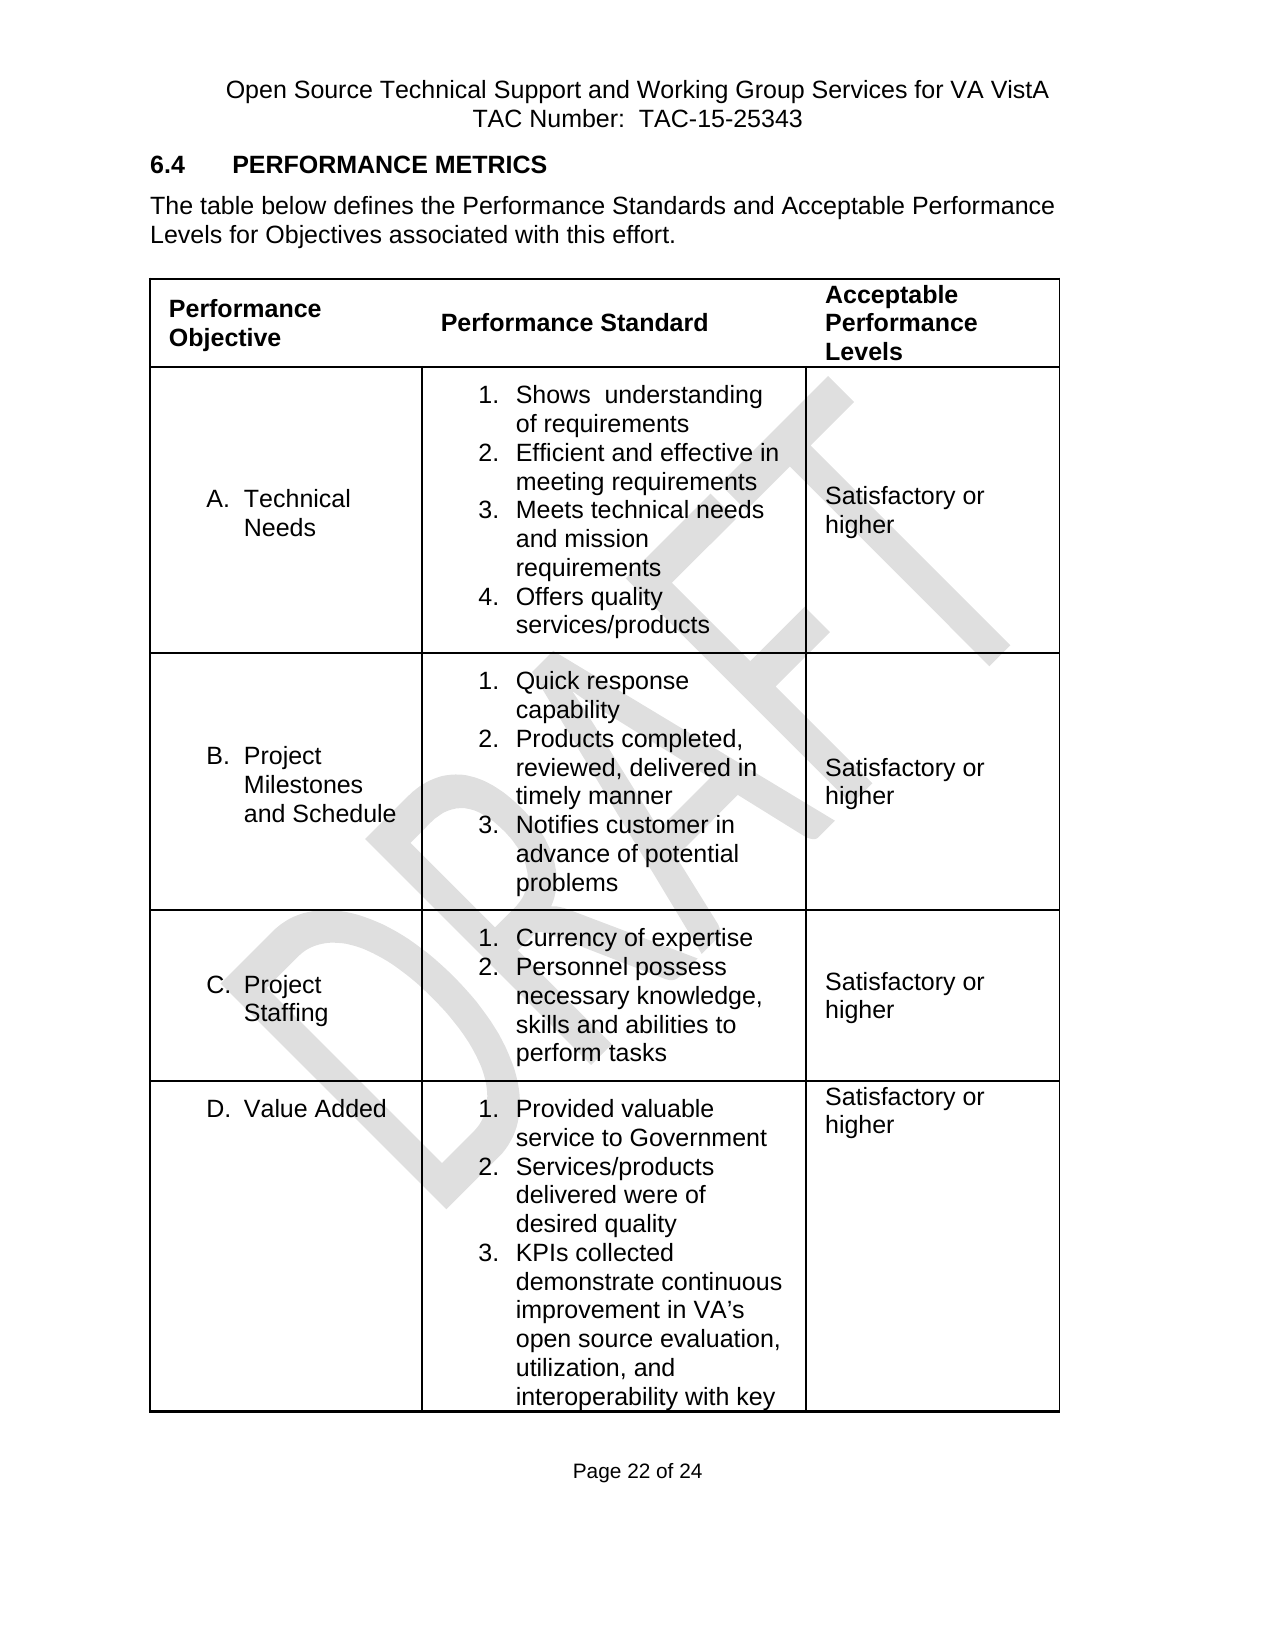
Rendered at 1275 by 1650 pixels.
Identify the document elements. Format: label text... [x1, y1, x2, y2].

table_cell Value Added [151, 1082, 421, 1410]
table_cell Satisfactory or higher [807, 368, 1059, 652]
table_cell Project Staffing [151, 911, 421, 1079]
subtitle PERFORMANCE METRICS [150, 150, 1125, 179]
text The table below defines the Performance Standards and Acceptable Performance Levels for Objectives associated with this effort. [150, 191, 1125, 249]
table_cell Satisfactory or higher [807, 654, 1059, 909]
table_header Acceptable Performance Levels [806, 280, 1059, 366]
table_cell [423, 1082, 805, 1410]
table_cell Project Milestones and Schedule [151, 654, 421, 909]
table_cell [807, 1082, 1059, 1410]
table_cell Quick response capability Products completed, reviewed, delivered in timely manner Notifies customer in advance of potential problems [423, 654, 805, 909]
table_header Performance Objective [151, 280, 422, 366]
table_cell Technical Needs [151, 368, 421, 652]
table_cell Satisfactory or higher [807, 911, 1059, 1079]
table_cell Shows understanding of requirements Efficient and effective in meeting requirements Meets technical needs and mission requirements Offers quality services/products [423, 368, 805, 652]
table_header Performance Standard [422, 280, 806, 366]
table_cell Currency of expertise Personnel possess necessary knowledge, skills and abilities to perform tasks [423, 911, 805, 1079]
